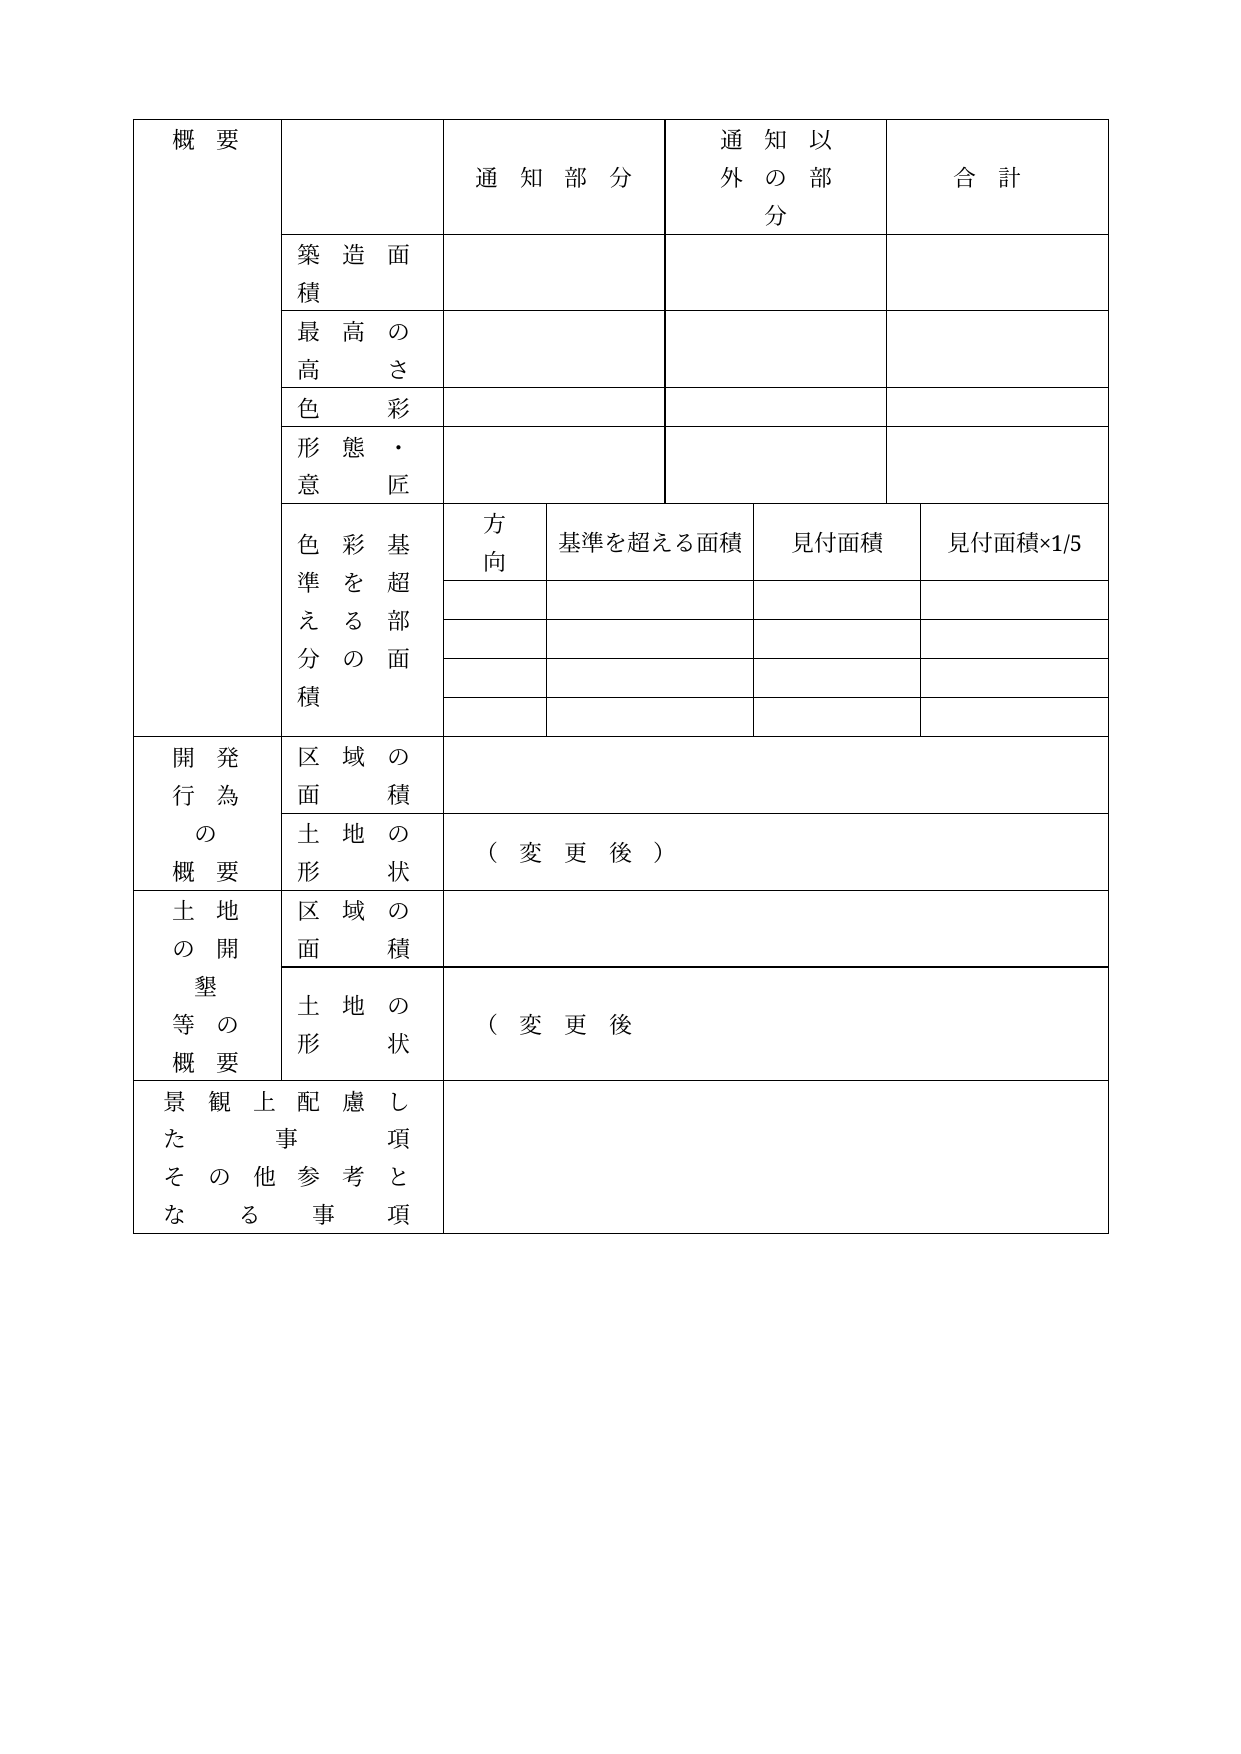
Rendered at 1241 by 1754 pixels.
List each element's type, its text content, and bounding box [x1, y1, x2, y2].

table_cell [444, 659, 546, 697]
table_cell 区域の面積 [282, 737, 443, 813]
table_cell [921, 620, 1108, 658]
table_cell [754, 581, 920, 619]
table_cell [887, 235, 1108, 310]
table_cell [921, 581, 1108, 619]
table_cell 築造面積 [282, 235, 443, 310]
table_cell 土地の形状 [282, 968, 443, 1080]
table_cell [754, 698, 920, 736]
table_cell 合計 [887, 120, 1108, 233]
table_cell [444, 698, 546, 736]
table_cell [444, 311, 664, 387]
table_cell [444, 235, 664, 310]
table_cell [666, 311, 886, 387]
table_cell 最高の高さ [282, 311, 443, 387]
table_cell [921, 659, 1108, 697]
table_cell [547, 659, 753, 697]
table_cell 土地の形状 [282, 814, 443, 889]
table_cell [666, 235, 886, 310]
table_cell （変更後 [444, 968, 1108, 1080]
table_cell [444, 1081, 1108, 1233]
table_cell [444, 620, 546, 658]
table_cell 見付面積 [754, 504, 920, 580]
table_cell 通知以外の部分 [666, 120, 886, 233]
table_cell [444, 891, 1108, 966]
table_cell 土地の開墾 等の概要 [134, 891, 281, 1080]
table_cell （変更後） [444, 814, 1108, 889]
table_cell [547, 581, 753, 619]
table_cell [887, 427, 1108, 503]
table_cell [921, 698, 1108, 736]
table_cell 景観上配慮した事項 その他参考となる事項 [134, 1081, 443, 1233]
table_cell 方向 [444, 504, 546, 580]
table_cell 色彩 [282, 388, 443, 426]
table_cell [666, 427, 886, 503]
table_cell [444, 388, 664, 426]
table_cell 区域の面積 [282, 891, 443, 966]
table_cell [547, 698, 753, 736]
table_cell 基準を超える面積 [547, 504, 753, 580]
table_cell [444, 581, 546, 619]
table_cell [887, 388, 1108, 426]
table_cell [666, 388, 886, 426]
table_cell [282, 120, 443, 233]
table_cell 色彩基準を超える部分の面積 [282, 504, 443, 736]
table_cell [547, 620, 753, 658]
table_cell 見付面積×1/5 [921, 504, 1108, 580]
table_cell [444, 737, 1108, 813]
table_cell [754, 620, 920, 658]
table_cell [887, 311, 1108, 387]
table_cell 形態・意匠 [282, 427, 443, 503]
table_cell [754, 659, 920, 697]
table_cell [444, 427, 664, 503]
table_cell 開発行為の 概要 [134, 737, 281, 889]
table_cell 通知部分 [444, 120, 664, 233]
